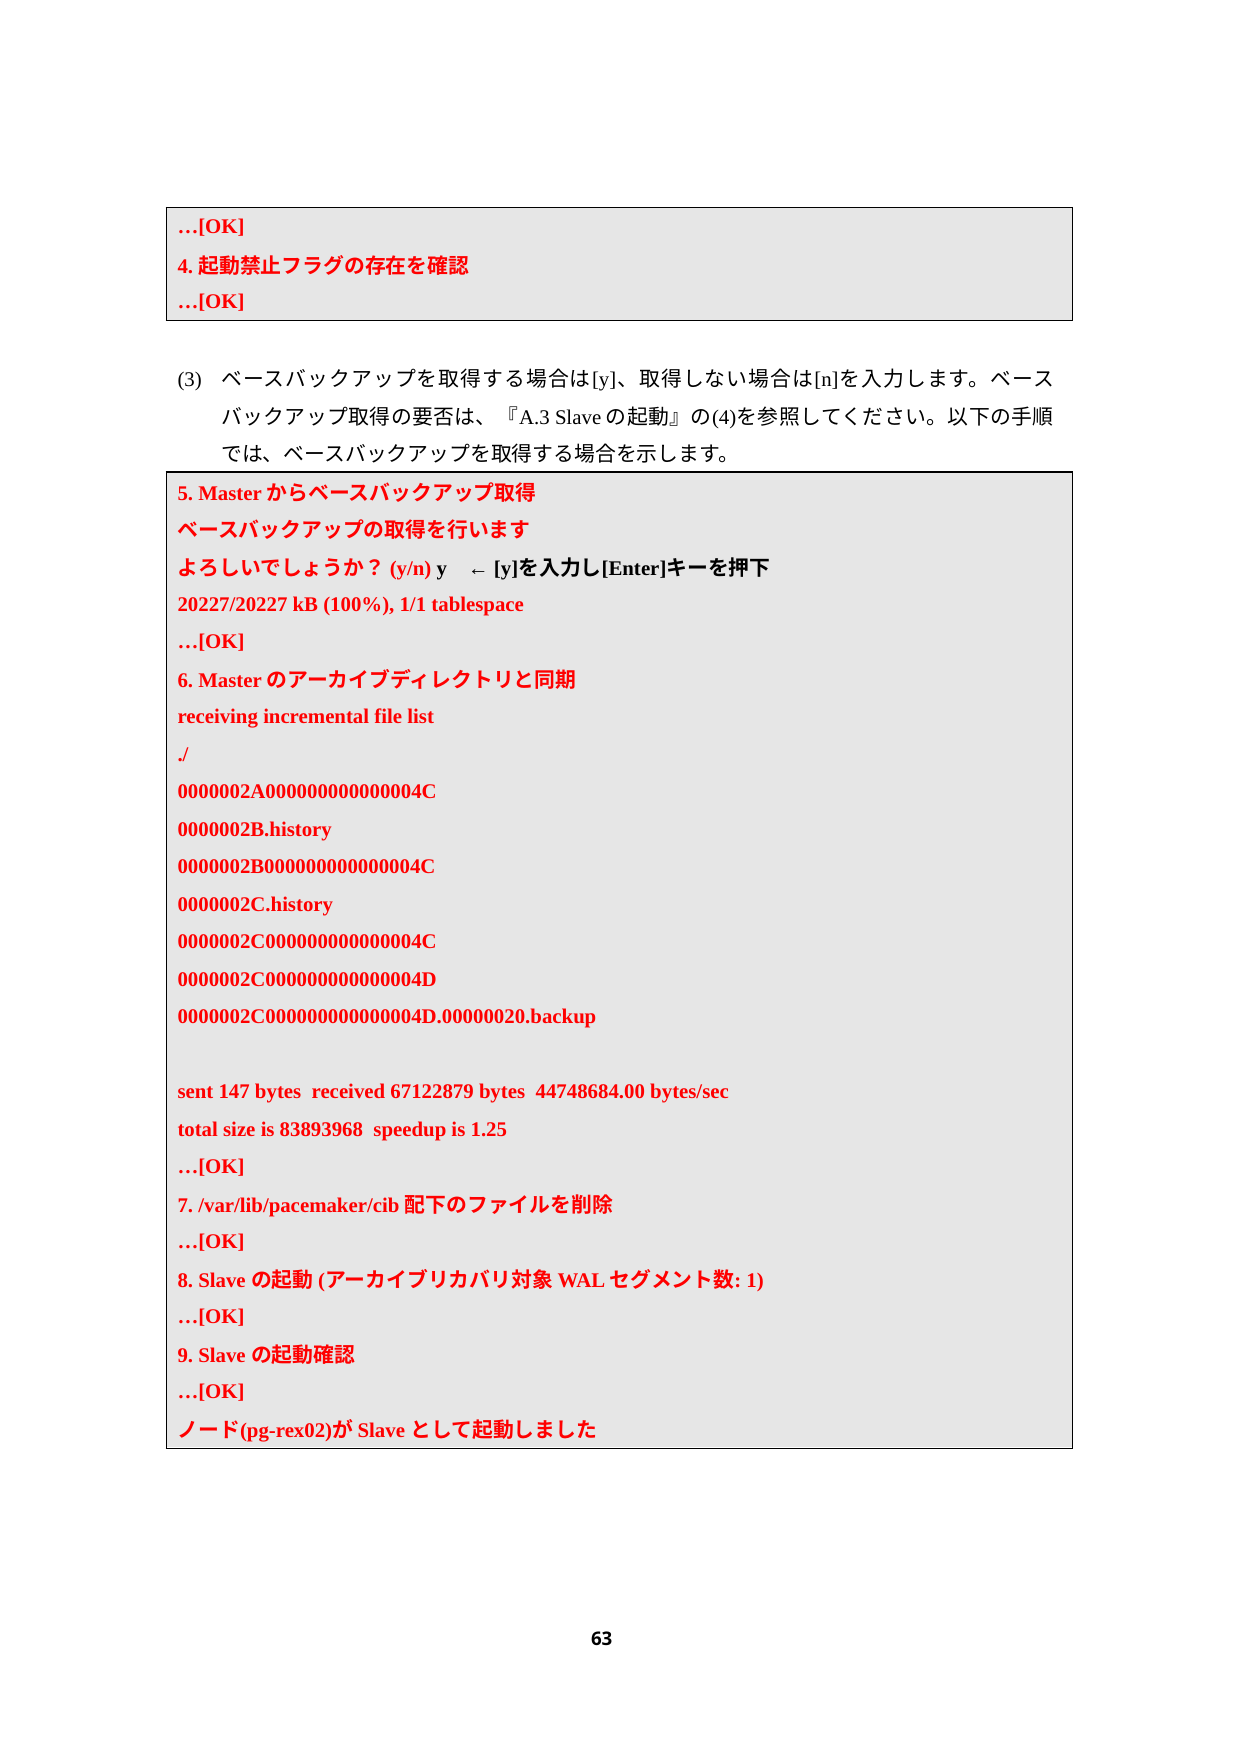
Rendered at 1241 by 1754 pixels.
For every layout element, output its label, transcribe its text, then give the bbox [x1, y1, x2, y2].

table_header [167, 208, 1072, 320]
list ベースバックアップを取得する場合は[y]、取得しない場合は[n]を入力します。ベースバックアップ取得の要否は、『A.3 Slaveの起動』の(4)を参照してください。以下の手順では、ベースバックアップを取得する場合を示します。 [177, 359, 1054, 471]
table_header 5. Master からベースバックアップ取得 ベースバックアップの取得を行います よろしいでしょうか？ (y/n) y ← [y]を入力し[Enter]キーを押下 20227/20227 kB (100%), 1/1 tablespace …[OK] 6. Master のアーカイブディレクトリと同期 receiving incremental file list ./ 0000002A000000000000004C 0000002B.history 0000002B000000000000004C 0000002C.history 0000002C000000000000004C 0000002C000000000000004D 0000002C000000000000004D.00000020.backup sent 147 bytes received 67122879 bytes 44748684.00 bytes/sec total size is 83893968 speedup is 1.25 …[OK] 7. /var/lib/pacemaker/cib 配下のファイルを削除 …[OK] 8. Slave の起動 (アーカイブリカバリ対象 WAL セグメント数: 1) …[OK] 9. Slave の起動確認 …[OK] ノード(pg-rex02)が Slave として起動しました [167, 473, 1072, 1447]
